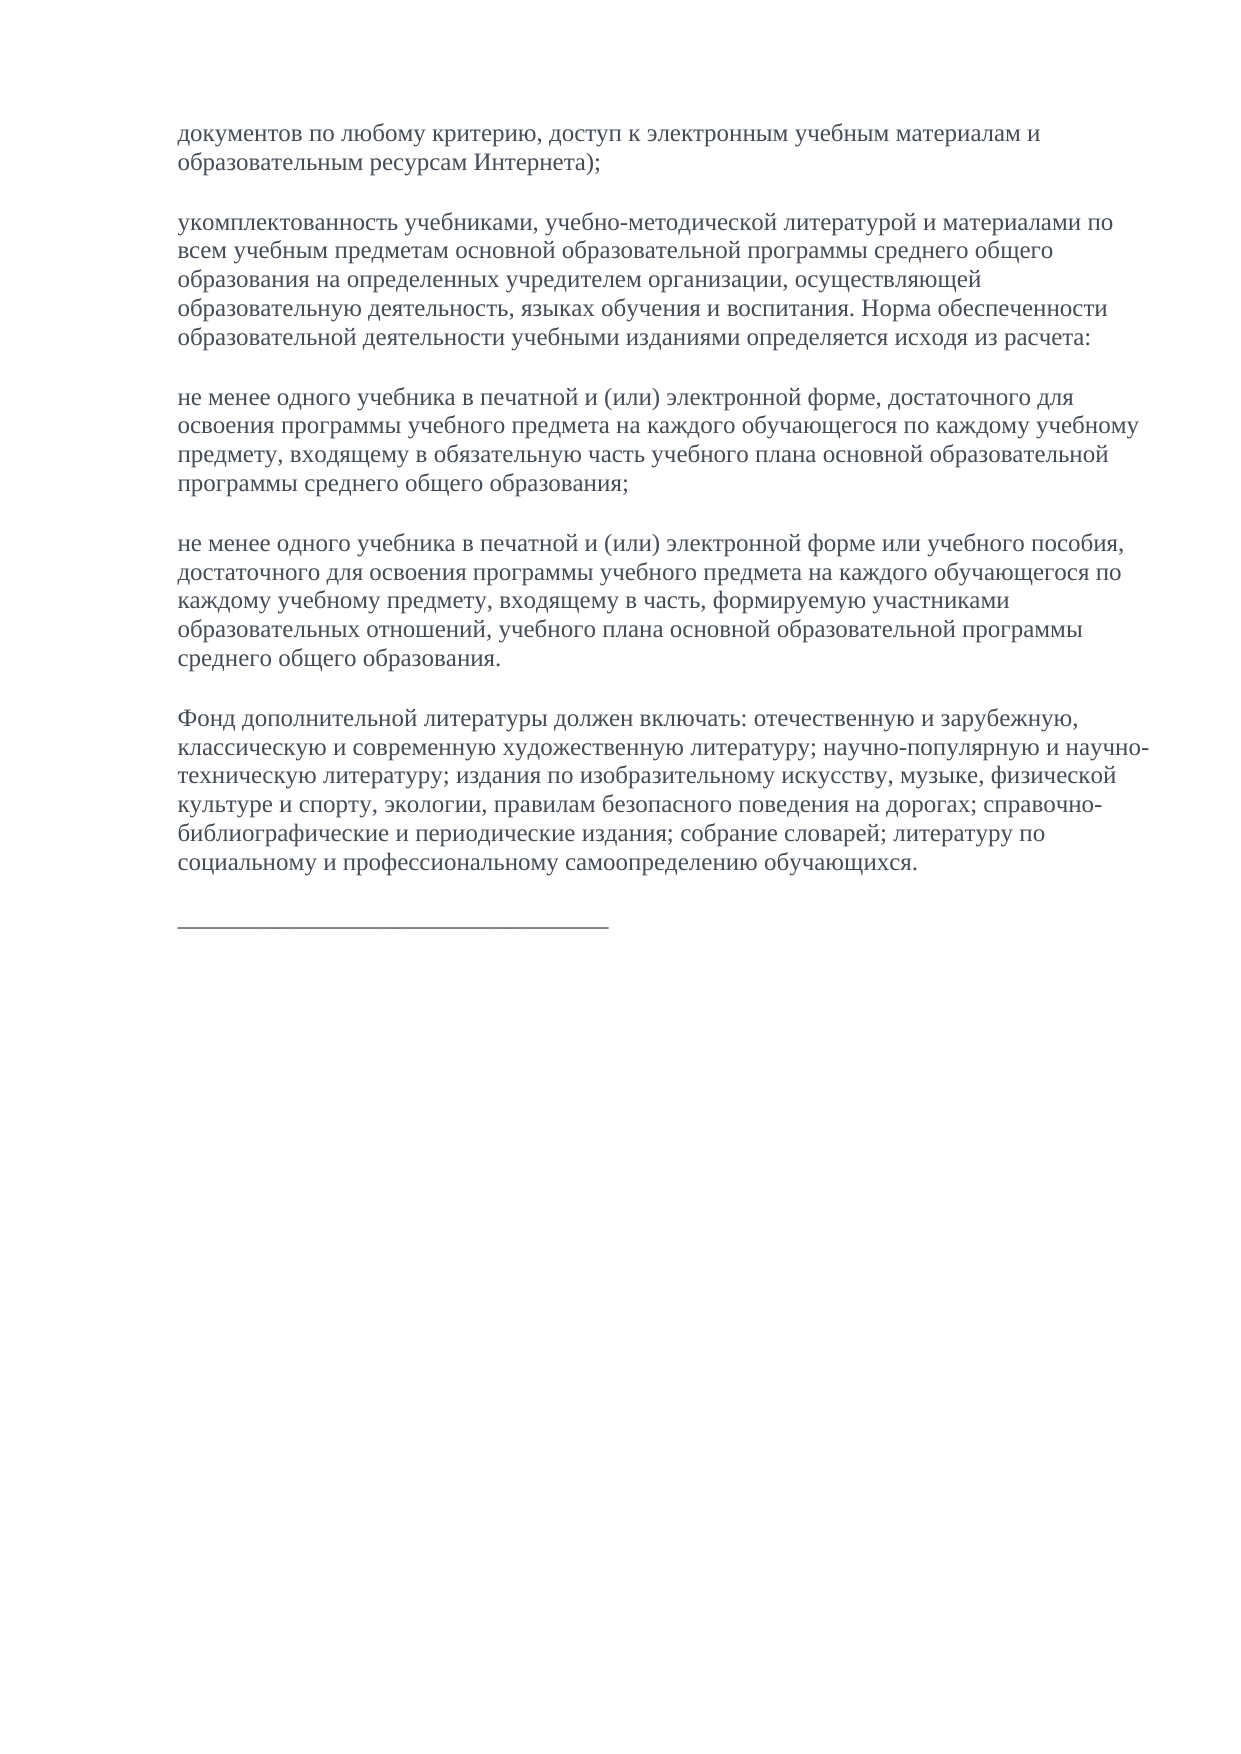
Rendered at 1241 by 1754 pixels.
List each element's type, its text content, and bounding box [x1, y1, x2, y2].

text не менее одного учебника в печатной и (или) электронной форме или учебного пособия, достаточного для освоения программы учебного предмета на каждого обучающегося по каждому учебному предмету, входящему в часть, формируемую участниками образовательных отношений, учебного плана основной образовательной программы среднего общего образования. [177, 528, 1152, 672]
text не менее одного учебника в печатной и (или) электронной форме, достаточного для освоения программы учебного предмета на каждого обучающегося по каждому учебному предмету, входящему в обязательную часть учебного плана основной образовательной программы среднего общего образования; [177, 382, 1152, 497]
text укомплектованность учебниками, учебно-методической литературой и материалами по всем учебным предметам основной образовательной программы среднего общего образования на определенных учредителем организации, осуществляющей образовательную деятельность, языках обучения и воспитания. Норма обеспеченности образовательной деятельности учебными изданиями определяется исходя из расчета: [177, 207, 1152, 351]
text Фонд дополнительной литературы должен включать: отечественную и зарубежную, классическую и современную художественную литературу; научно-популярную и научно-техническую литературу; издания по изобразительному искусству, музыке, физической культуре и спорту, экологии, правилам безопасного поведения на дорогах; справочно-библиографические и периодические издания; собрание словарей; литературу по социальному и профессиональному самоопределению обучающихся. [177, 703, 1152, 876]
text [177, 118, 1152, 176]
text ______________________________ [177, 907, 1152, 934]
